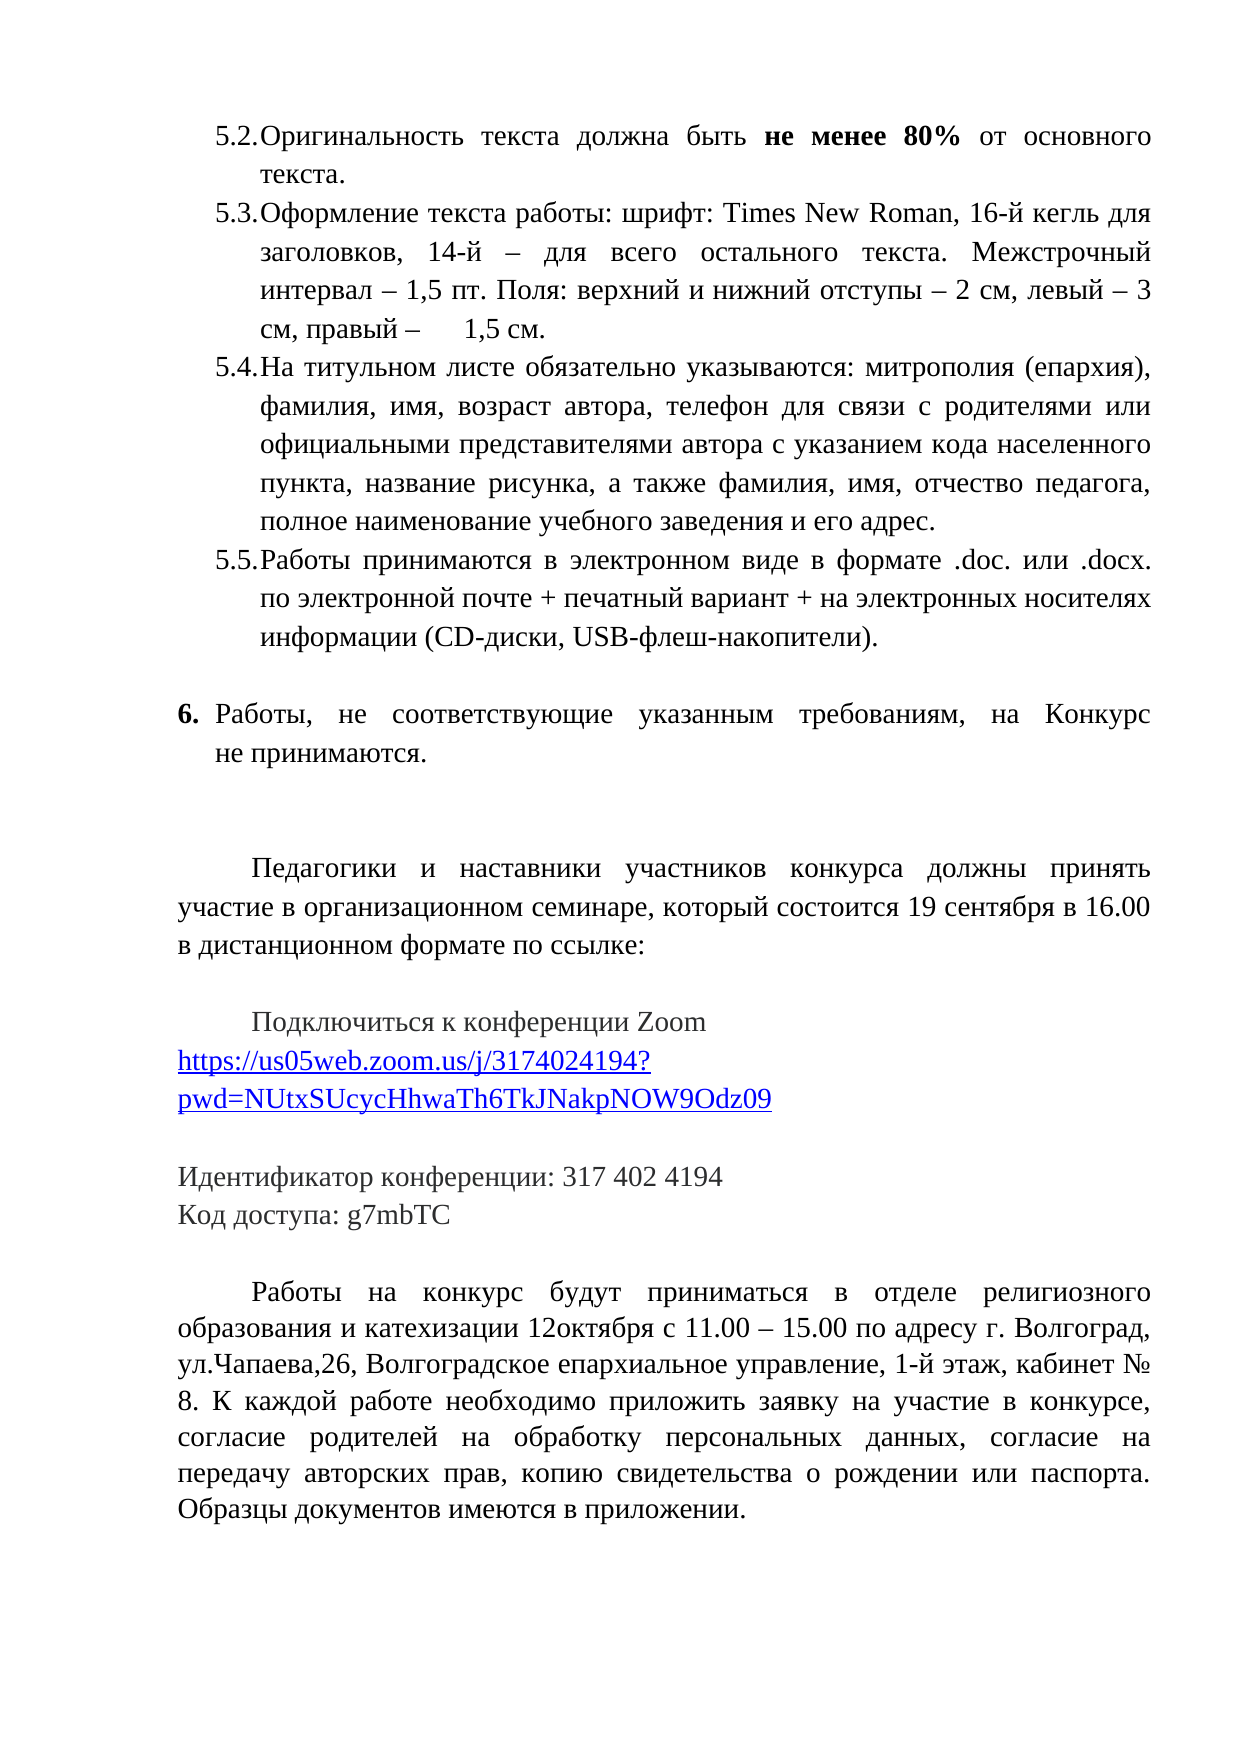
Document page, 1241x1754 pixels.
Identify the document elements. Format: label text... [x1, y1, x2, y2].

list Оригинальность текста должна быть не менее 80% от основного текста. [215, 118, 1152, 190]
text Подключиться к конференции Zoom https://us05web.zoom.us/j/3174024194?pwd=NUtxSUcycHhwaTh6TkJNakpNOW9Odz09 Идентификатор конференции: 317 402 4194 Код доступа: g7mbTC [177, 1004, 1152, 1231]
text Работы на конкурс будут приниматься в отделе религиозного образования и катехизации 12октября с 11.00 – 15.00 по адресу г. Волгоград, ул.Чапаева,26, Волгоградское епархиальное управление, 1-й этаж, кабинет № 8. К каждой работе необходимо приложить заявку на участие в конкурсе, согласие родителей на обработку персональных данных, согласие на передачу авторских прав, копию свидетельства о рождении или паспорта. Образцы документов имеются в приложении. [177, 1274, 1152, 1525]
list На титульном листе обязательно указываются: митрополия (епархия), фамилия, имя, возраст автора, телефон для связи с родителями или официальными представителями автора с указанием кода населенного пункта, название рисунка, а также фамилия, имя, отчество педагога, полное наименование учебного заведения и его адрес. [215, 349, 1152, 537]
list Работы принимаются в электронном виде в формате .doc. или .docx. по электронной почте + печатный вариант + на электронных носителях информации (CD-диски, USB-флеш-накопители). [215, 542, 1152, 653]
list Оформление текста работы: шрифт: Times New Roman, 16-й кегль для заголовков, 14-й – для всего остального текста. Межстрочный интервал – 1,5 пт. Поля: верхний и нижний отступы – 2 см, левый – 3 см, правый – 1,5 см. [215, 195, 1152, 344]
list Работы, не соответствующие указанным требованиям, на Конкурс не принимаются. [177, 696, 1152, 768]
text Педагогики и наставники участников конкурса должны принять участие в организационном семинаре, который состоится 19 сентября в 16.00 в дистанционном формате по ссылке: [177, 850, 1152, 961]
